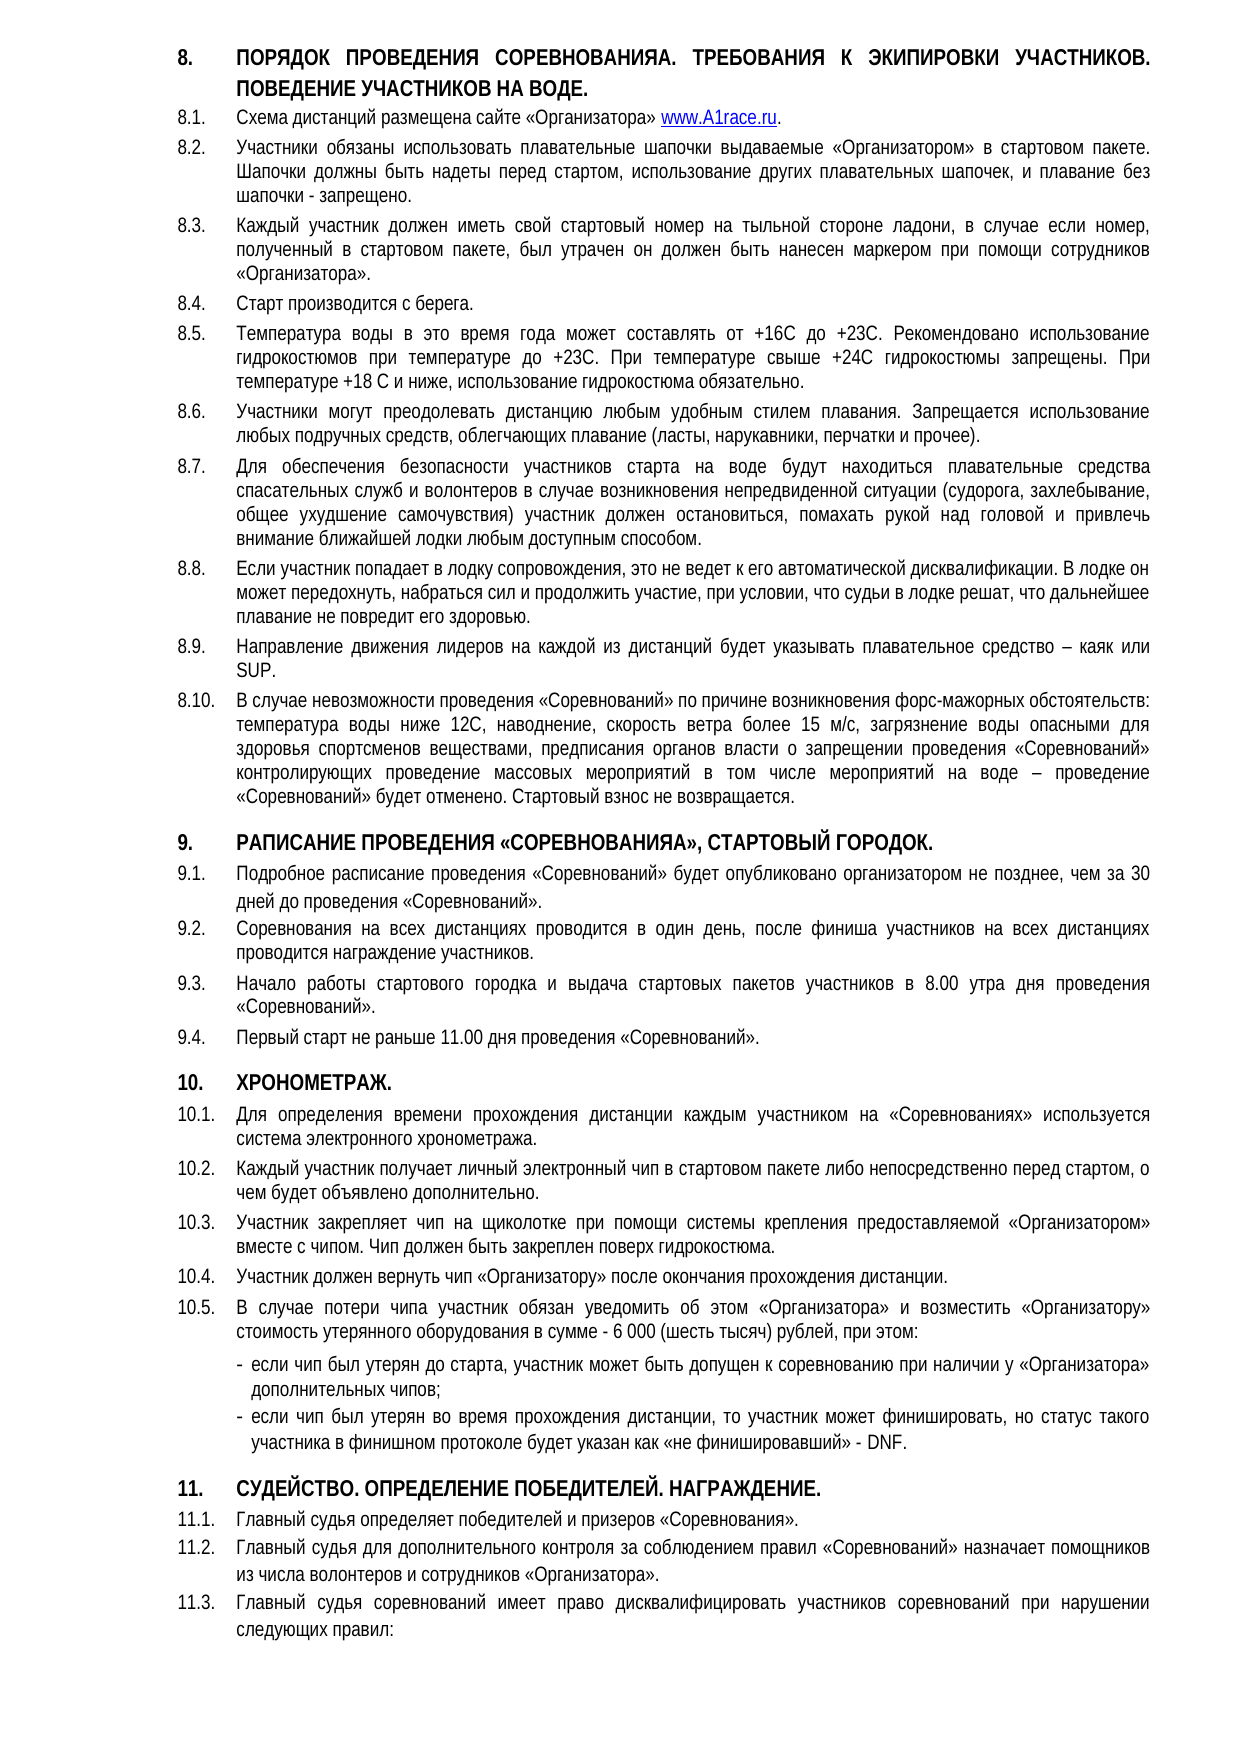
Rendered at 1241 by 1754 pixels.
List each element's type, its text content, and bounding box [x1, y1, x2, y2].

list Схема дистанций размещена сайте «Организатора» www.A1race.ru. [177, 105, 1152, 129]
list Для обеспечения безопасности участников старта на воде будут находиться плавательные средства спасательных служб и волонтеров в случае возникновения непредвиденной ситуации (судорога, захлебывание, общее ухудшение самочувствия) участник должен остановиться, помахать рукой над головой и привлечь внимание ближайшей лодки любым доступным способом. [177, 454, 1152, 549]
list Каждый участник получает личный электронный чип в стартовом пакете либо непосредственно перед стартом, о чем будет объявлено дополнительно. [177, 1156, 1152, 1204]
list Начало работы стартового городка и выдача стартовых пакетов участников в 8.00 утра дня проведения «Соревнований». [177, 970, 1152, 1018]
list РАПИСАНИЕ ПРОВЕДЕНИЯ «СОРЕВНОВАНИЯА», СТАРТОВЫЙ ГОРОДОК. [177, 829, 1152, 855]
list Если участник попадает в лодку сопровождения, это не ведет к его автоматической дисквалификации. В лодке он может передохнуть, набраться сил и продолжить участие, при условии, что судьи в лодке решат, что дальнейшее плавание не повредит его здоровью. [177, 556, 1152, 628]
list Главный судья для дополнительного контроля за соблюдением правил «Соревнований» назначает помощников из числа волонтеров и сотрудников «Организатора». [177, 1534, 1152, 1586]
list В случае потери чипа участник обязан уведомить об этом «Организатора» и возместить «Организатору» стоимость утерянного оборудования в сумме - 6 000 (шесть тысяч) рублей, при этом: [177, 1295, 1152, 1343]
list ХРОНОМЕТРАЖ. [177, 1069, 1152, 1096]
list Соревнования на всех дистанциях проводится в один день, после финиша участников на всех дистанциях проводится награждение участников. [177, 916, 1152, 964]
list Главный судья соревнований имеет право дисквалифицировать участников соревнований при нарушении следующих правил: [177, 1589, 1152, 1641]
list Старт производится с берега. [177, 291, 1152, 315]
list Участники обязаны использовать плавательные шапочки выдаваемые «Организатором» в стартовом пакете. Шапочки должны быть надеты перед стартом, использование других плавательных шапочек, и плавание без шапочки - запрещено. [177, 135, 1152, 207]
list В случае невозможности проведения «Соревнований» по причине возникновения форс-мажорных обстоятельств: температура воды ниже 12С, наводнение, скорость ветра более 15 м/с, загрязнение воды опасными для здоровья спортсменов веществами, предписания органов власти о запрещении проведения «Соревнований» контролирующих проведение массовых мероприятий в том числе мероприятий на воде – проведение «Соревнований» будет отменено. Стартовый взнос не возвращается. [177, 688, 1152, 808]
list Участник должен вернуть чип «Организатору» после окончания прохождения дистанции. [177, 1264, 1152, 1288]
list если чип был утерян во время прохождения дистанции, то участник может финишировать, но статус такого участника в финишном протоколе будет указан как «не финишировавший» - DNF. [236, 1401, 1152, 1454]
list Температура воды в это время года может составлять от +16С до +23С. Рекомендовано использование гидрокостюмов при температуре до +23С. При температуре свыше +24С гидрокостюмы запрещены. При температуре +18 С и ниже, использование гидрокостюма обязательно. [177, 321, 1152, 393]
list Главный судья определяет победителей и призеров «Соревнования». [177, 1507, 1152, 1531]
list Для определения времени прохождения дистанции каждым участником на «Соревнованиях» используется система электронного хронометража. [177, 1102, 1152, 1150]
list Первый старт не раньше 11.00 дня проведения «Соревнований». [177, 1024, 1152, 1048]
list Каждый участник должен иметь свой стартовый номер на тыльной стороне ладони, в случае если номер, полученный в стартовом пакете, был утрачен он должен быть нанесен маркером при помощи сотрудников «Организатора». [177, 213, 1152, 285]
list Подробное расписание проведения «Соревнований» будет опубликовано организатором не позднее, чем за 30 дней до проведения «Соревнований». [177, 861, 1152, 913]
list Участник закрепляет чип на щиколотке при помощи системы крепления предоставляемой «Организатором» вместе с чипом. Чип должен быть закреплен поверх гидрокостюма. [177, 1210, 1152, 1258]
list CУДЕЙСТВО. ОПРЕДЕЛЕНИЕ ПОБЕДИТЕЛЕЙ. НАГРАЖДЕНИЕ. [177, 1474, 1152, 1501]
list если чип был утерян до старта, участник может быть допущен к соревнованию при наличии у «Организатора» дополнительных чипов; [236, 1349, 1152, 1401]
list Направление движения лидеров на каждой из дистанций будет указывать плавательное средство – каяк или SUP. [177, 634, 1152, 682]
list Участники могут преодолевать дистанцию любым удобным стилем плавания. Запрещается использование любых подручных средств, облегчающих плавание (ласты, нарукавники, перчатки и прочее). [177, 399, 1152, 447]
list ПОРЯДОК ПРОВЕДЕНИЯ СОРЕВНОВАНИЯА. ТРЕБОВАНИЯ К ЭКИПИРОВКИ УЧАСТНИКОВ. ПОВЕДЕНИЕ УЧАСТНИКОВ НА ВОДЕ. [177, 44, 1152, 101]
